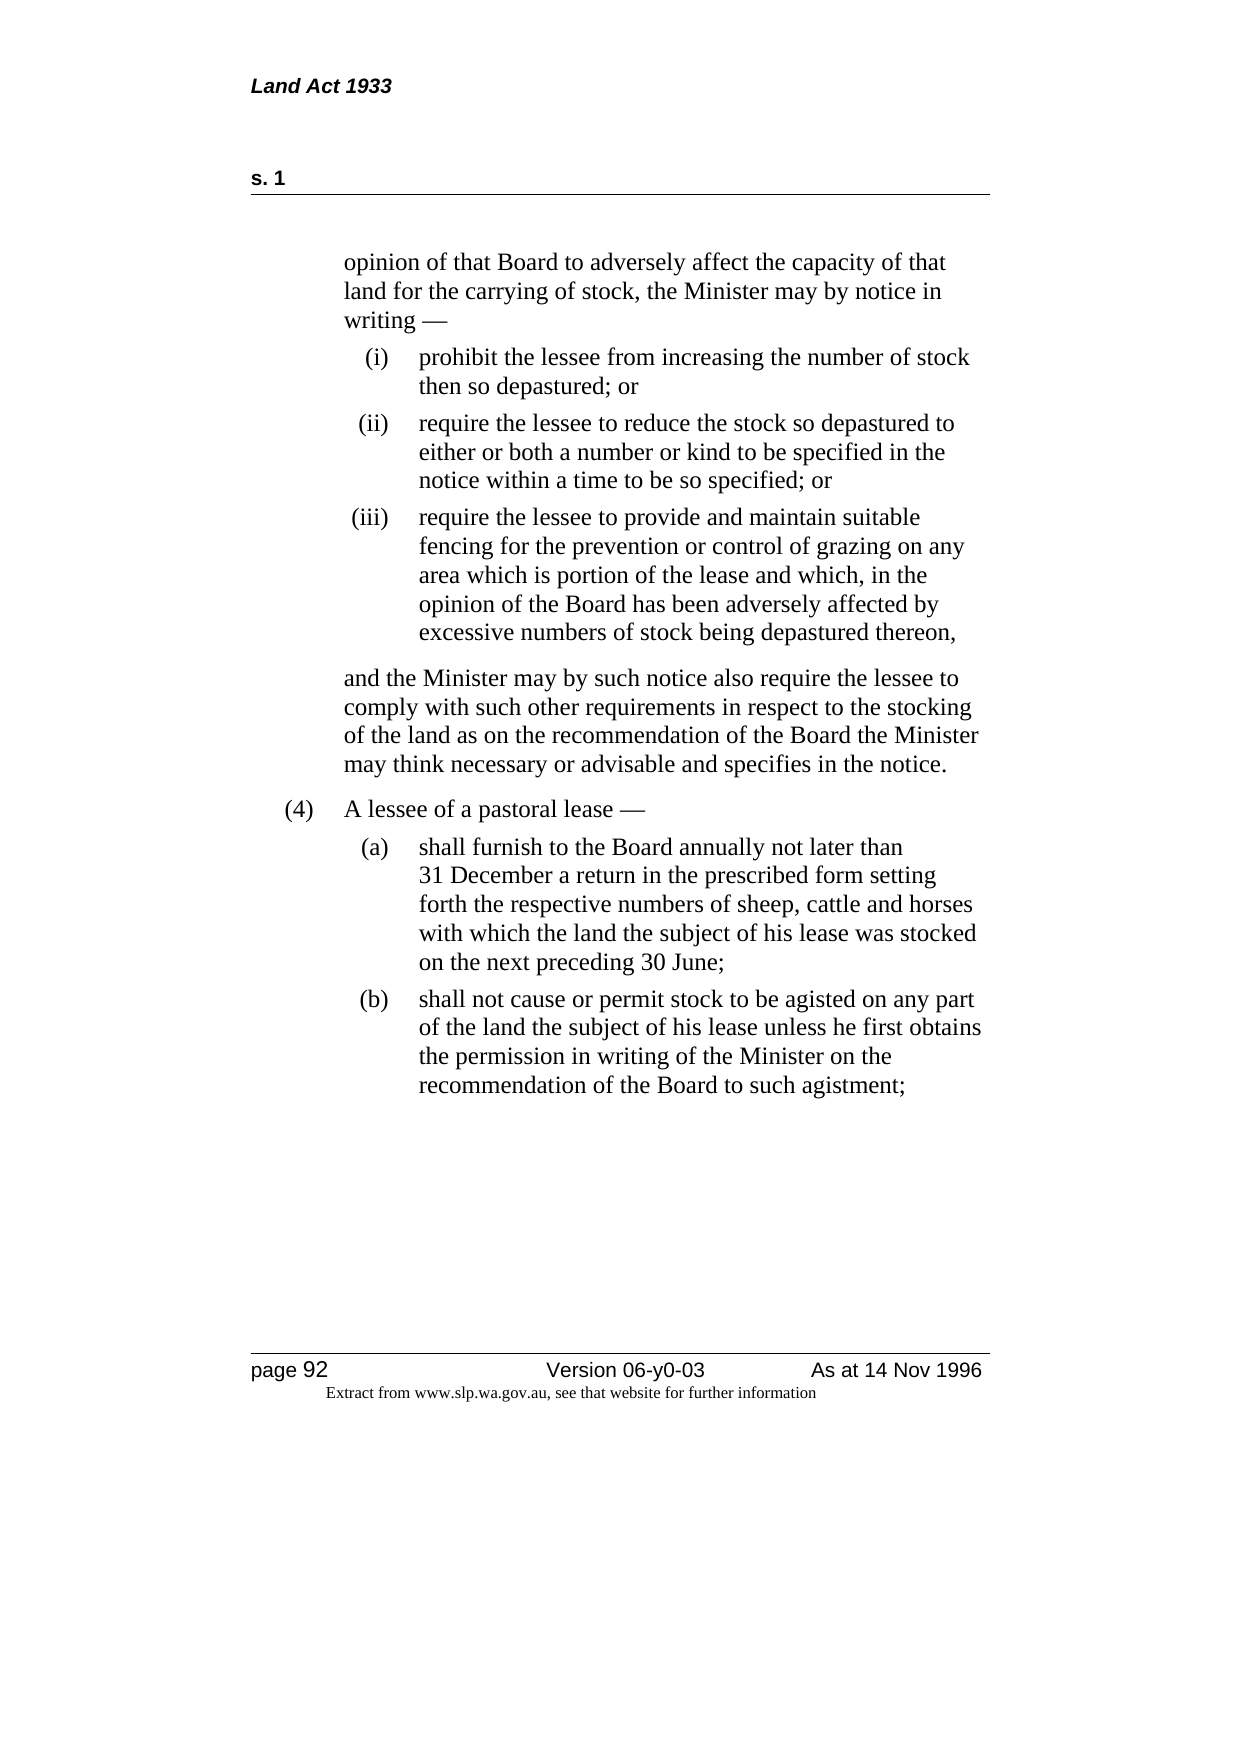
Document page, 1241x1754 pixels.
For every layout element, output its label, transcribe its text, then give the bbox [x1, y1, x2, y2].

text (i) prohibit the lessee from increasing the number of stock then so depastured; or [251, 342, 990, 399]
text (iii) require the lessee to provide and maintain suitable fencing for the prevention or control of grazing on any area which is portion of the lease and which, in the opinion of the Board has been adversely affected by excessive numbers of stock being depastured thereon, [251, 502, 990, 646]
text (4) A lessee of a pastoral lease — [251, 794, 990, 823]
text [251, 247, 990, 334]
text (ii) require the lessee to reduce the stock so depastured to either or both a number or kind to be specified in the notice within a time to be so specified; or [251, 408, 990, 494]
text (b) shall not cause or permit stock to be agisted on any part of the land the subject of his lease unless he first obtains the permission in writing of the Minister on the recommendation of the Board to such agistment; [251, 984, 990, 1099]
text (a) shall furnish to the Board annually not later than 31 December a return in the prescribed form setting forth the respective numbers of sheep, cattle and horses with which the land the subject of his lease was stocked on the next preceding 30 June; [251, 832, 990, 975]
text and the Minister may by such notice also require the lessee to comply with such other requirements in respect to the stocking of the land as on the recommendation of the Board the Minister may think necessary or advisable and specifies in the notice. [251, 663, 990, 778]
